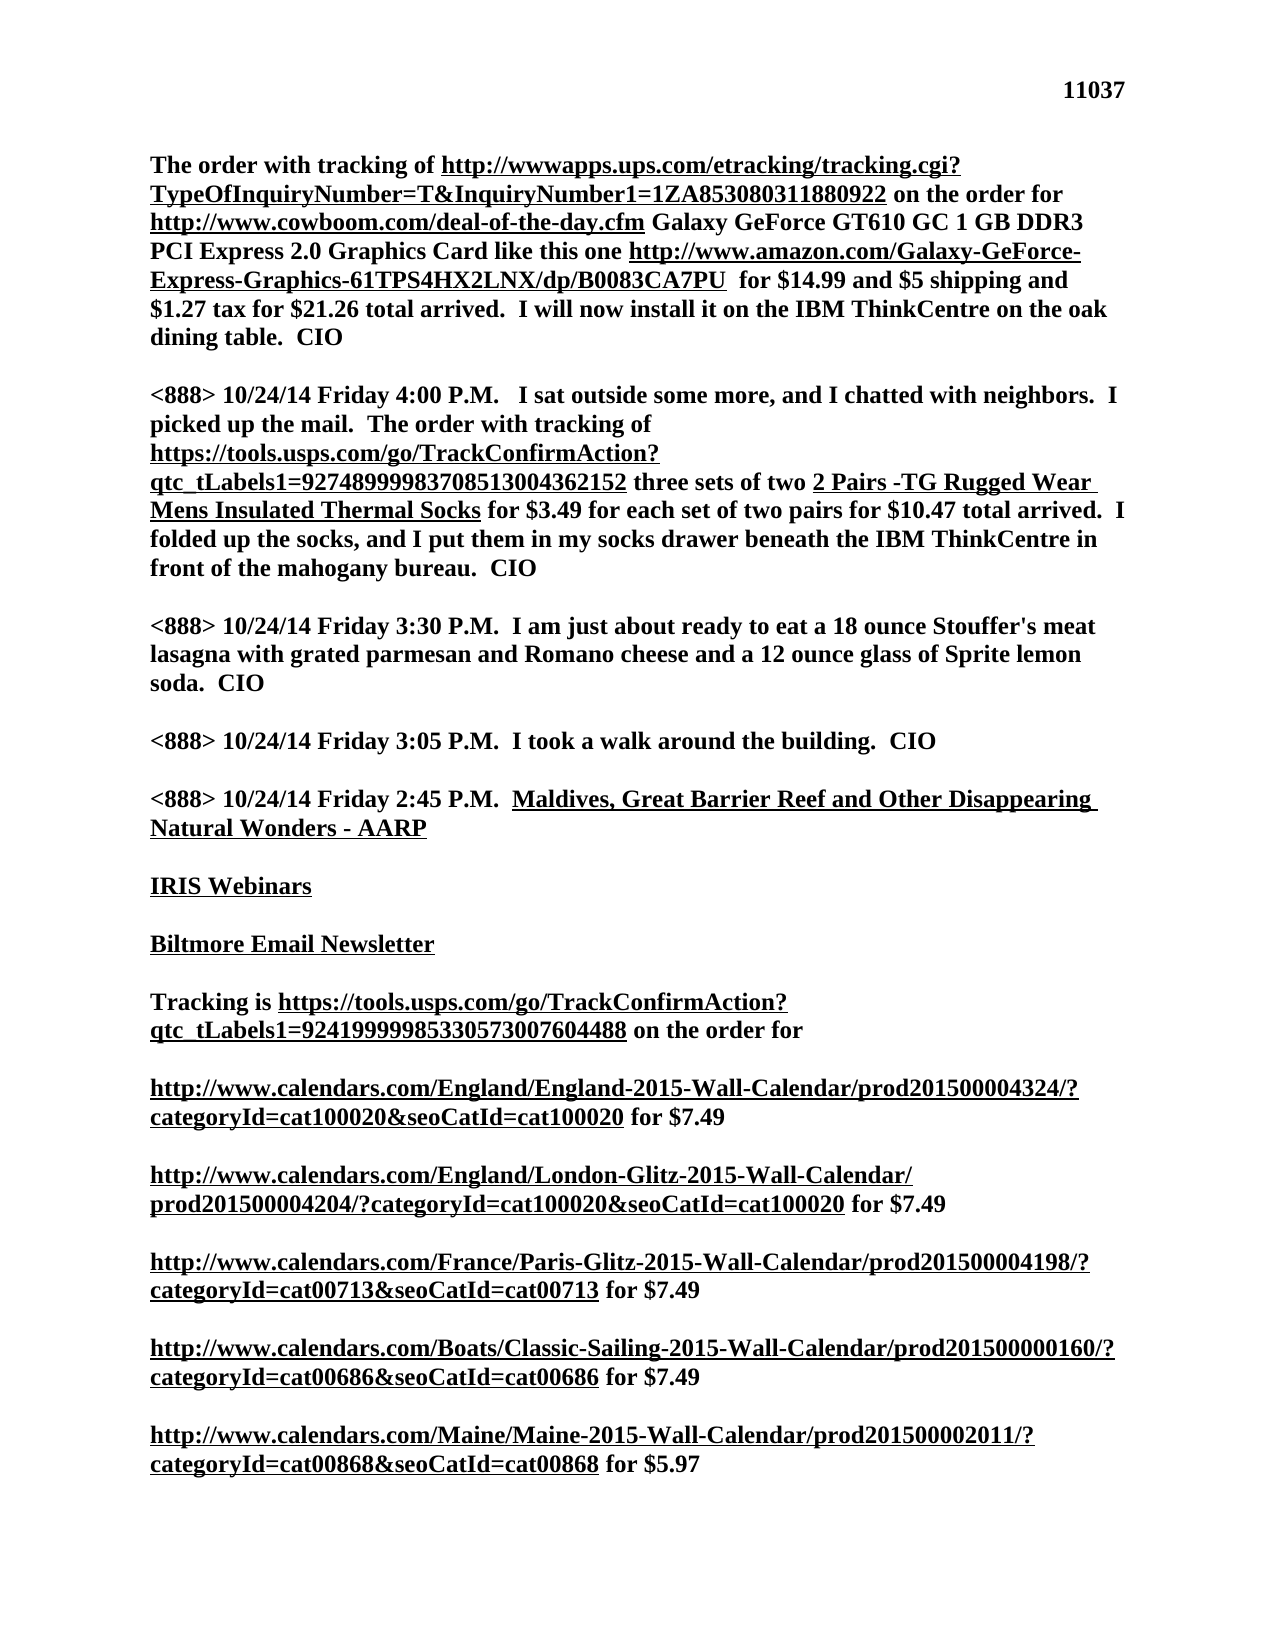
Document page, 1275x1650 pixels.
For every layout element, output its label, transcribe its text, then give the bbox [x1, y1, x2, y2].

text <888> 10/24/14 Friday 3:05 P.M. I took a walk around the building. CIO [150, 726, 1125, 755]
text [150, 150, 1125, 351]
text http://www.calendars.com/England/London-Glitz-2015-Wall-Calendar/prod201500004204/?categoryId=cat100020&seoCatId=cat100020 for $7.49 [150, 1160, 1125, 1217]
text <888> 10/24/14 Friday 3:30 P.M. I am just about ready to eat a 18 ounce Stouffer's meat lasagna with grated parmesan and Romano cheese and a 12 ounce glass of Sprite lemon soda. CIO [150, 611, 1125, 697]
text Tracking is https://tools.usps.com/go/TrackConfirmAction?qtc_tLabels1=92419999985330573007604488 on the order for [150, 987, 1125, 1044]
text <888> 10/24/14 Friday 2:45 P.M. Maldives, Great Barrier Reef and Other Disappearing Natural Wonders - AARP [150, 784, 1125, 842]
text <888> 10/24/14 Friday 4:00 P.M. I sat outside some more, and I chatted with neighbors. I picked up the mail. The order with tracking of https://tools.usps.com/go/TrackConfirmAction?qtc_tLabels1=92748999983708513004362152 three sets of two 2 Pairs -TG Rugged Wear Mens Insulated Thermal Socks for $3.49 for each set of two pairs for $10.47 total arrived. I folded up the socks, and I put them in my socks drawer beneath the IBM ThinkCentre in front of the mahogany bureau. CIO [150, 380, 1125, 582]
text http://www.calendars.com/Maine/Maine-2015-Wall-Calendar/prod201500002011/?categoryId=cat00868&seoCatId=cat00868 for $5.97 [150, 1420, 1125, 1477]
text http://www.calendars.com/Boats/Classic-Sailing-2015-Wall-Calendar/prod201500000160/?categoryId=cat00686&seoCatId=cat00686 for $7.49 [150, 1333, 1125, 1391]
text http://www.calendars.com/France/Paris-Glitz-2015-Wall-Calendar/prod201500004198/?categoryId=cat00713&seoCatId=cat00713 for $7.49 [150, 1247, 1125, 1304]
text IRIS Webinars [150, 871, 1125, 899]
text http://www.calendars.com/England/England-2015-Wall-Calendar/prod201500004324/?categoryId=cat100020&seoCatId=cat100020 for $7.49 [150, 1073, 1125, 1131]
text Biltmore Email Newsletter [150, 929, 1125, 957]
